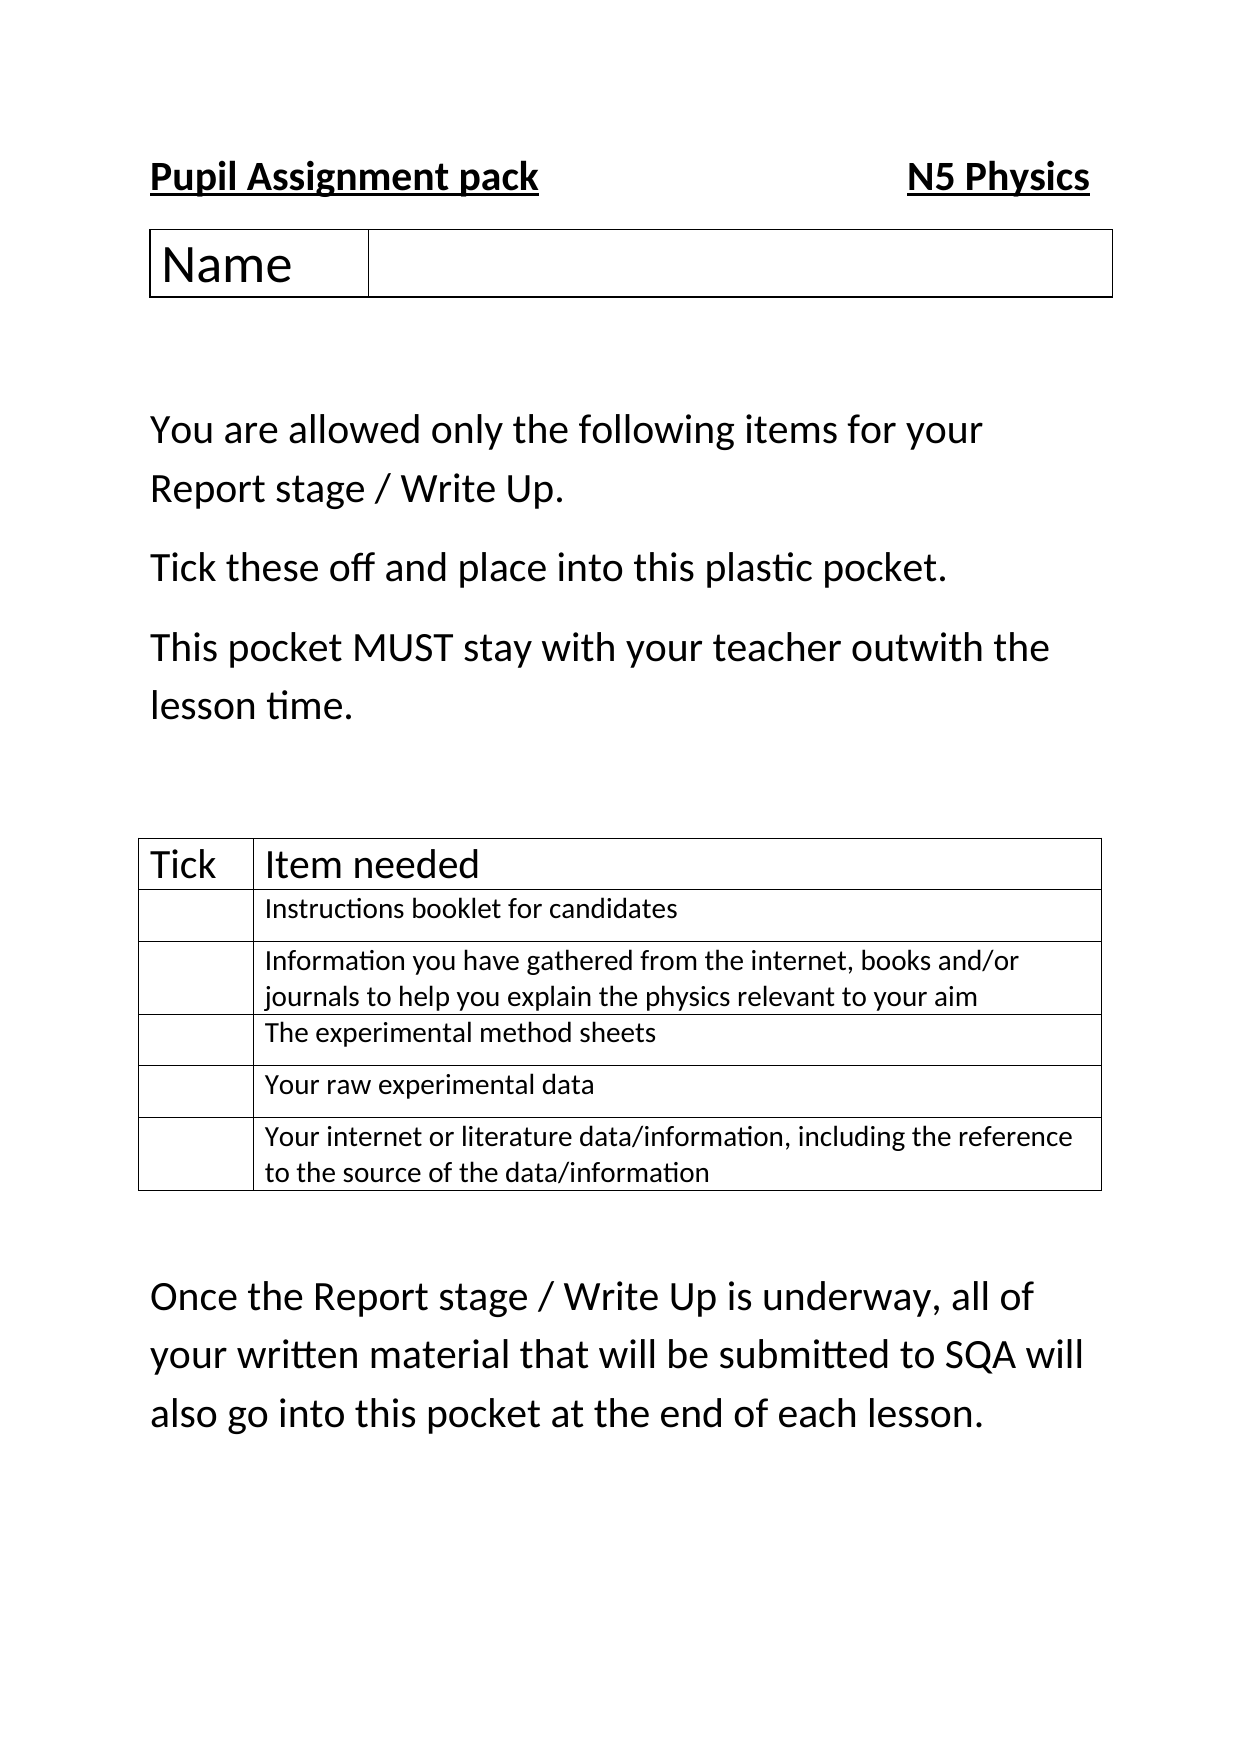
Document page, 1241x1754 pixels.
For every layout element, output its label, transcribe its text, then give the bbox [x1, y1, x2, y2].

table_cell Instructions booklet for candidates [254, 890, 1101, 941]
table_cell The experimental method sheets [254, 1015, 1101, 1065]
table_cell [139, 890, 253, 941]
text Tick these off and place into this plastic pocket. [150, 541, 1090, 592]
text Pupil Assignment pack N5 Physics [150, 150, 1090, 201]
text You are allowed only the following items for your Report stage / Write Up. [150, 403, 1090, 513]
table_header Item needed [254, 839, 1101, 889]
table_cell Information you have gathered from the internet, books and/or journals to help you explain the physics relevant to your aim [254, 942, 1101, 1013]
table_cell [139, 1066, 253, 1117]
table_cell [139, 942, 253, 1013]
text Once the Report stage / Write Up is underway, all of your written material that will be submitted to SQA will also go into this pocket at the end of each lesson. [150, 1270, 1090, 1438]
table_header [369, 230, 1112, 296]
table_cell Your internet or literature data/information, including the reference to the source of the data/information [254, 1118, 1101, 1189]
table_cell Your raw experimental data [254, 1066, 1101, 1117]
table_cell [139, 1015, 253, 1065]
table_header Tick [139, 839, 253, 889]
text This pocket MUST stay with your teacher outwith the lesson time. [150, 621, 1090, 730]
table_header Name [151, 230, 368, 296]
table_cell [139, 1118, 253, 1189]
